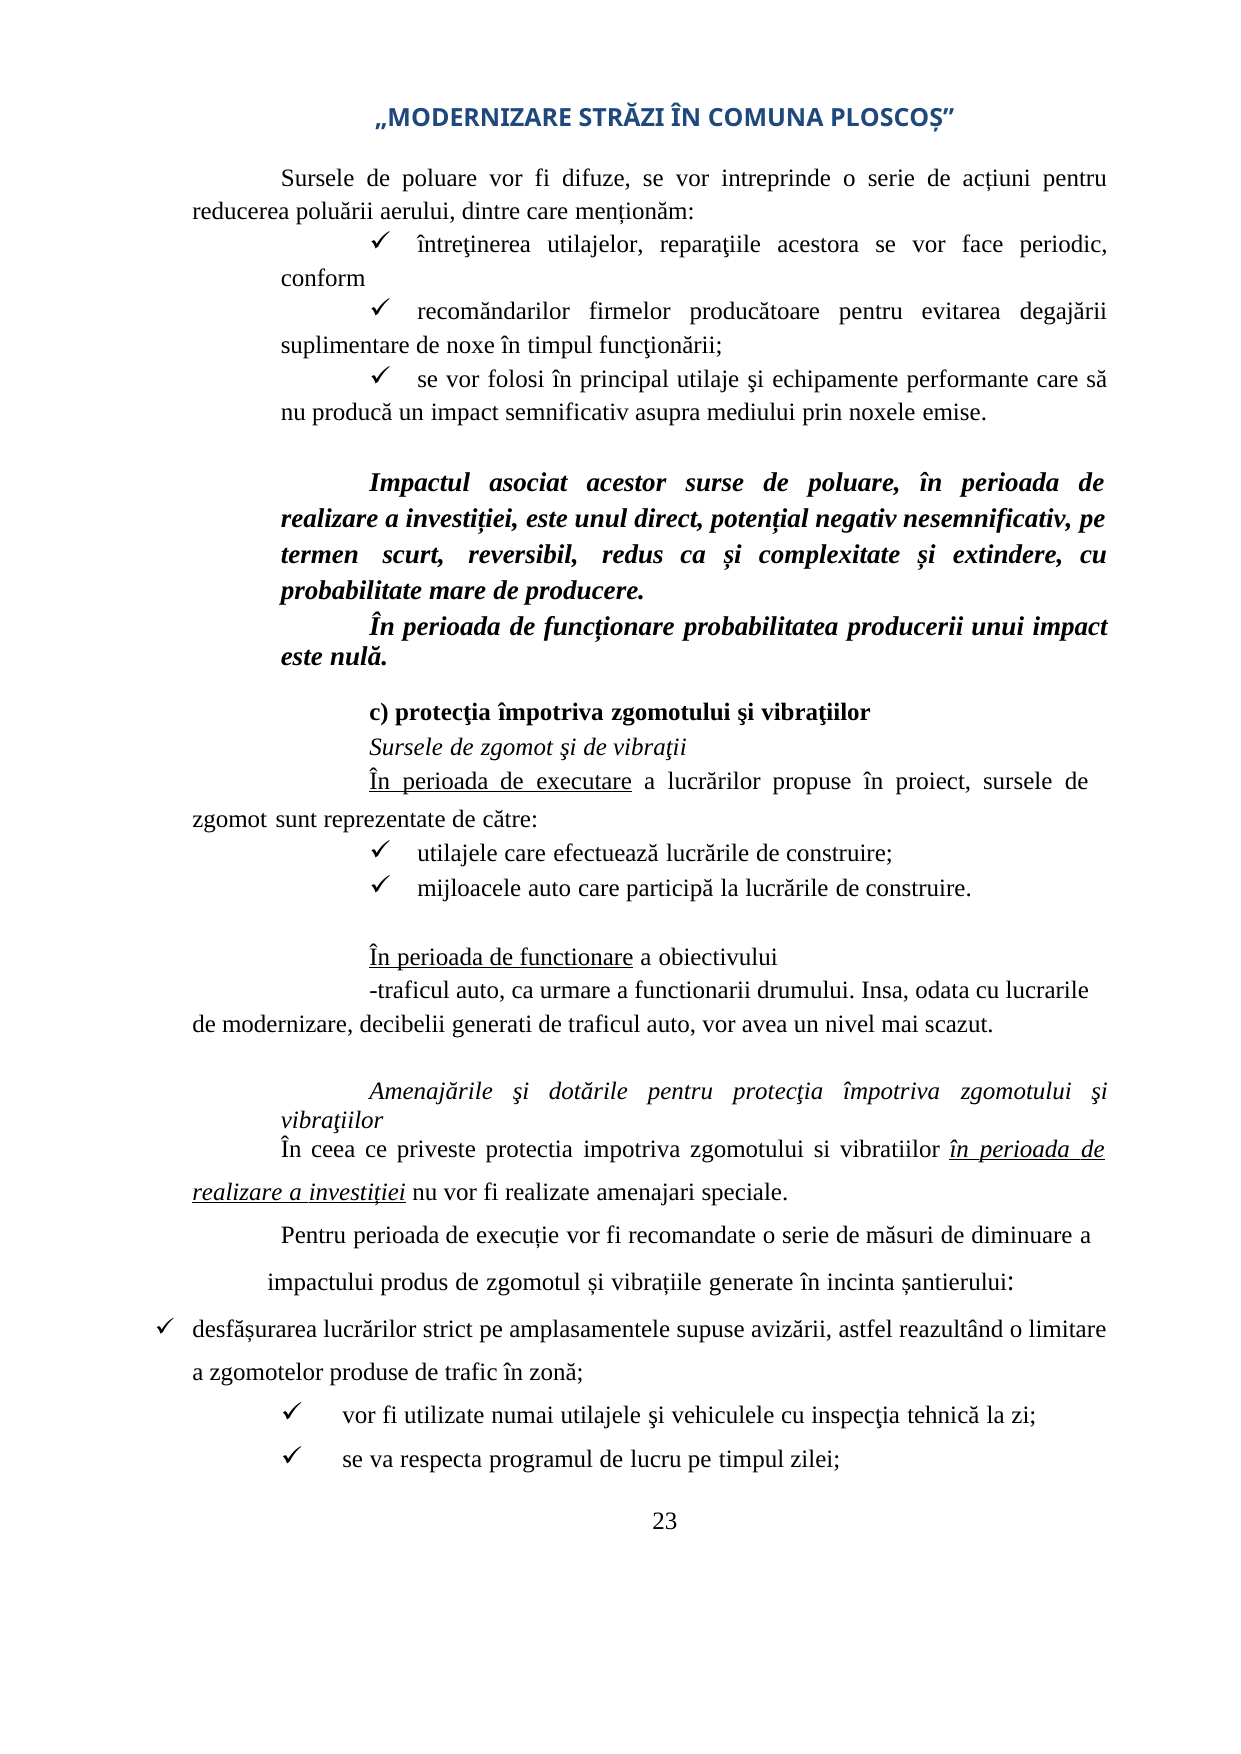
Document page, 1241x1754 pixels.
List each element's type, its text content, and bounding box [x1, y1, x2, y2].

text impactului produs de zgomotul și vibrațiile generate în incinta șantierului: [192, 1263, 1108, 1297]
list mijloacele auto care participă la lucrările de construire. [281, 873, 1108, 903]
text de modernizare, decibelii generati de traficul auto, vor avea un nivel mai scazut. [192, 1009, 1108, 1037]
text Amenajările şi dotările pentru protecţia împotriva zgomotului şi vibraţiilor [281, 1076, 1108, 1134]
text În ceea ce priveste protectia impotriva zgomotului si vibratiilor în perioada de realizare a investiției nu vor fi realizate amenajari speciale. [192, 1134, 1108, 1206]
text Pentru perioada de execuție vor fi recomandate o serie de măsuri de diminuare a [192, 1220, 1108, 1249]
list desfășurarea lucrărilor strict pe amplasamentele supuse avizării, astfel reazultând o limitare a zgomotelor produse de trafic în zonă; [154, 1314, 1108, 1386]
text -traficul auto, ca urmare a functionarii drumului. Insa, odata cu lucrarile [281, 975, 1108, 1004]
list recomăndarilor firmelor producătoare pentru evitarea degajării suplimentare de noxe în timpul funcţionării; [281, 296, 1108, 359]
text În perioada de funcționare probabilitatea producerii unui impact este nulă. [281, 610, 1108, 672]
list se vor folosi în principal utilaje şi echipamente performante care să nu producă un impact semnificativ asupra mediului prin noxele emise. [281, 364, 1108, 426]
text În perioada de functionare a obiectivului [281, 942, 1108, 970]
subtitle c) protecţia împotriva zgomotului şi vibraţiilor [281, 697, 1108, 726]
list se va respecta programul de lucru pe timpul zilei; [192, 1444, 1108, 1474]
text În perioada de executare a lucrărilor propuse în proiect, sursele de [281, 766, 1108, 794]
list întreţinerea utilajelor, reparaţiile acestora se vor face periodic, conform [281, 229, 1108, 292]
text Impactul asociat acestor surse de poluare, în perioada de realizare a investiției, este unul direct, potențial negativ nesemnificativ, pe termen scurt, reversibil, redus ca și complexitate și extindere, cu probabilitate mare de producere. [281, 466, 1108, 605]
list utilajele care efectuează lucrările de construire; [281, 837, 1108, 868]
text Sursele de zgomot şi de vibraţii [281, 732, 1108, 761]
list vor fi utilizate numai utilajele şi vehiculele cu inspecţia tehnică la zi; [192, 1401, 1108, 1430]
text Sursele de poluare vor fi difuze, se vor intreprinde o serie de acțiuni pentru reducerea poluării aerului, dintre care menționăm: [192, 163, 1108, 224]
text zgomot sunt reprezentate de către: [192, 804, 1108, 833]
